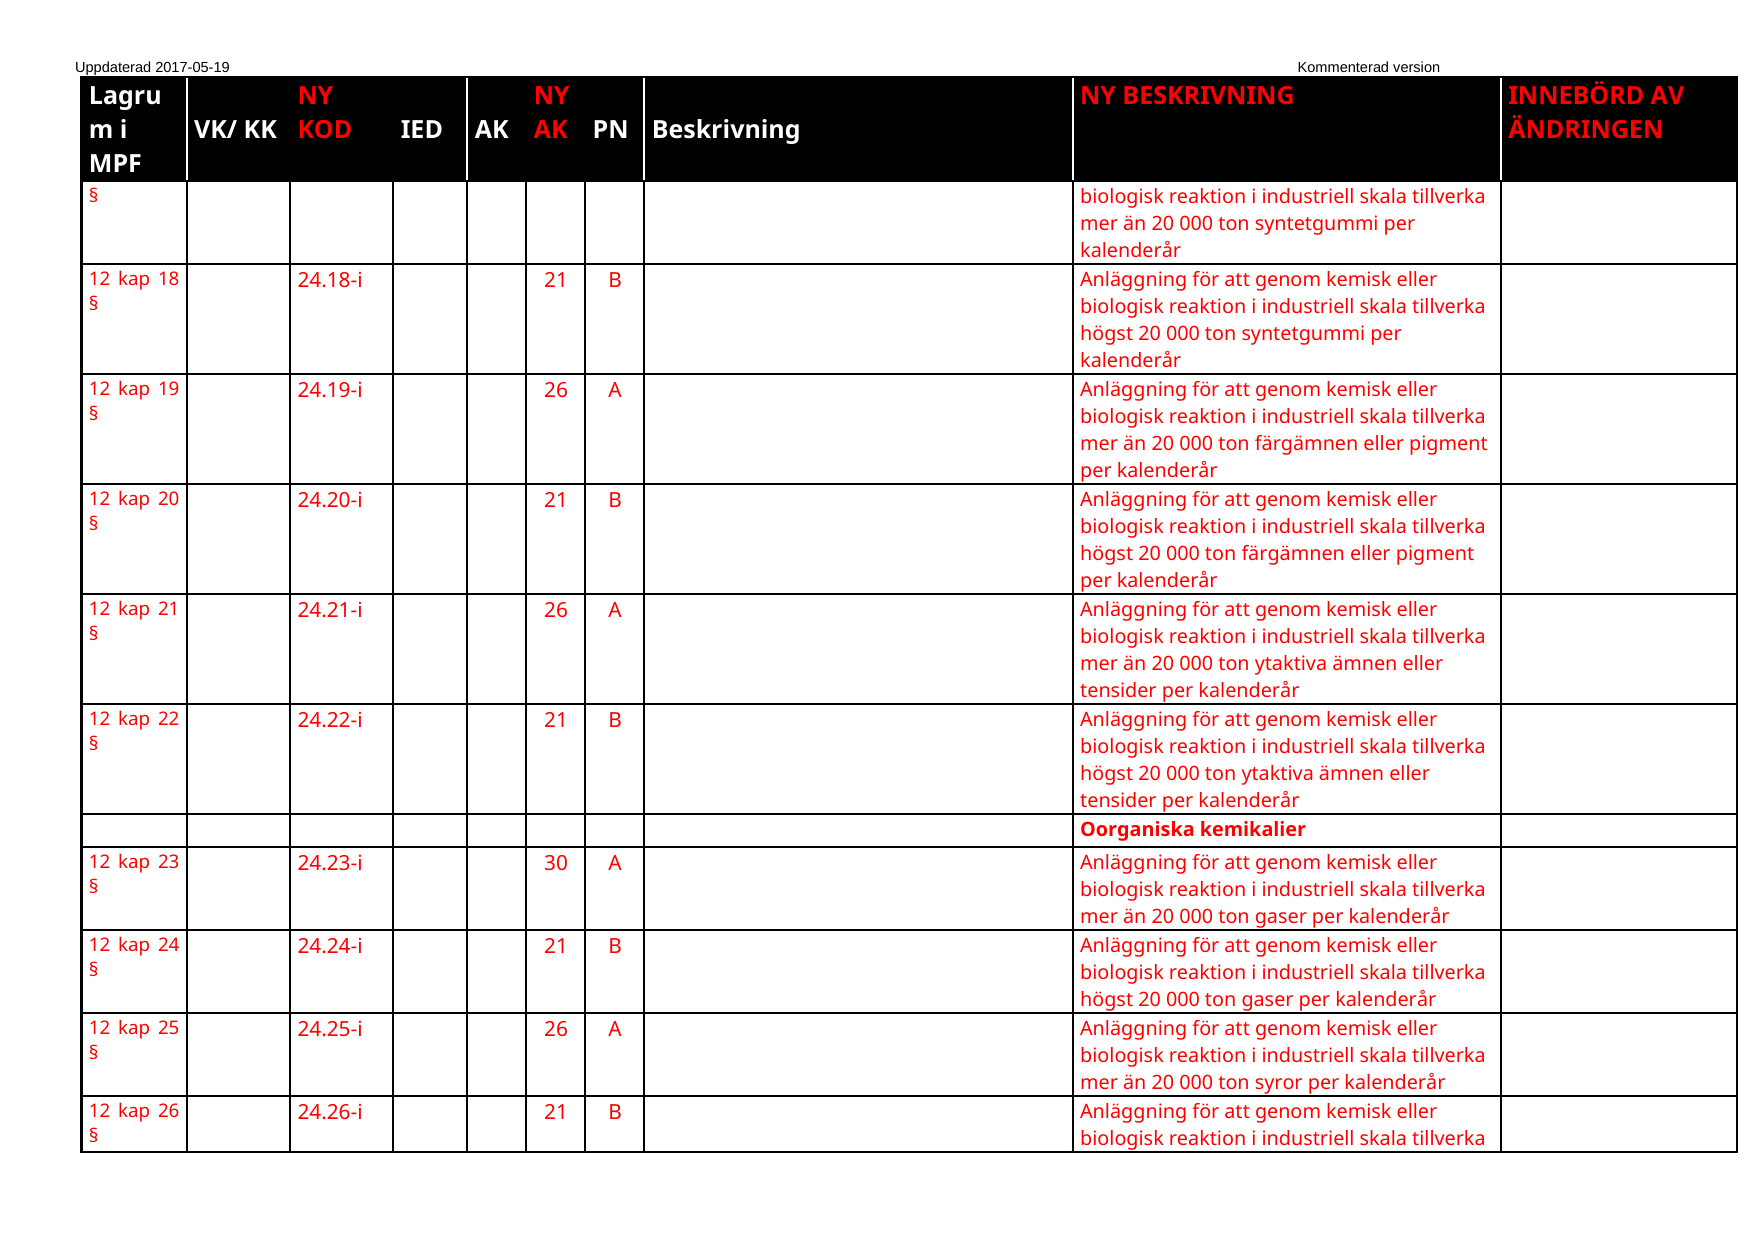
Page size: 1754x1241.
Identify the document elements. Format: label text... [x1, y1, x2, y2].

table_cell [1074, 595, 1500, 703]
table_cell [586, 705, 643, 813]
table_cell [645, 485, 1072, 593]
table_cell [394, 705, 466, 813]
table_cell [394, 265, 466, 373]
table_header VK/ KK [188, 78, 289, 180]
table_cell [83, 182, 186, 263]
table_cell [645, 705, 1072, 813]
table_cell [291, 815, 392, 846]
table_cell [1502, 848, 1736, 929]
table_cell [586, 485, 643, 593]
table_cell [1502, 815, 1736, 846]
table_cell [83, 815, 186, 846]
table_header NY BESKRIVNING [1074, 78, 1500, 180]
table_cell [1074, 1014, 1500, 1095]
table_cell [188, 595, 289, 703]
table_header Lagrum i MPF [83, 78, 186, 180]
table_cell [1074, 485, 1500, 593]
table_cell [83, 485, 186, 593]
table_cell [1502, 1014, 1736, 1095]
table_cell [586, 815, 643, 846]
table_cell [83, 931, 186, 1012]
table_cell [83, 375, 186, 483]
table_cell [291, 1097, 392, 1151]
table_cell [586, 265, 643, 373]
table_header AK [468, 78, 525, 180]
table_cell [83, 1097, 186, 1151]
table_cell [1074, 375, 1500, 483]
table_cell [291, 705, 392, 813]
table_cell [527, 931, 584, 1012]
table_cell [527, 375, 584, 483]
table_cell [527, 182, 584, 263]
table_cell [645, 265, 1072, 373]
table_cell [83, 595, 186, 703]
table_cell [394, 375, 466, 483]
table_header Beskrivning [645, 78, 1072, 180]
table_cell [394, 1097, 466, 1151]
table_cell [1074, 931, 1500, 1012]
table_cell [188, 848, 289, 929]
table_header NY AK [527, 78, 584, 180]
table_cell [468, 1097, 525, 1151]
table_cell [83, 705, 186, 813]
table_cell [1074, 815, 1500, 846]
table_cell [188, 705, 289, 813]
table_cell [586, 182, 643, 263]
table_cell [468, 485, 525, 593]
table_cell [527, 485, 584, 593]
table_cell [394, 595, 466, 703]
table_header IED [394, 78, 466, 180]
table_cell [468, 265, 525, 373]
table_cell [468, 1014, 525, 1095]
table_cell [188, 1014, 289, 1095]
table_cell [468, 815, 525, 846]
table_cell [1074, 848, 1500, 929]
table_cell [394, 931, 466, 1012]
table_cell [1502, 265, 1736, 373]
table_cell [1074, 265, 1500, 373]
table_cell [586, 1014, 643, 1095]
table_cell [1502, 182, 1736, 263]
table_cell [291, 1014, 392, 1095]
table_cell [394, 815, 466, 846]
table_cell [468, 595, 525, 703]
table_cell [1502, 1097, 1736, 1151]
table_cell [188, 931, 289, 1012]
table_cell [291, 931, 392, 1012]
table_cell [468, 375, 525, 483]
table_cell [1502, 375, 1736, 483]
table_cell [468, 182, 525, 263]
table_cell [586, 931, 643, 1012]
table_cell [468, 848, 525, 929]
table_header NY KOD [291, 78, 392, 180]
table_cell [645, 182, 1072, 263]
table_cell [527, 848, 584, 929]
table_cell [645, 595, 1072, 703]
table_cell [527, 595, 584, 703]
table_header INNEBÖRD AV ÄNDRINGEN [1502, 78, 1736, 180]
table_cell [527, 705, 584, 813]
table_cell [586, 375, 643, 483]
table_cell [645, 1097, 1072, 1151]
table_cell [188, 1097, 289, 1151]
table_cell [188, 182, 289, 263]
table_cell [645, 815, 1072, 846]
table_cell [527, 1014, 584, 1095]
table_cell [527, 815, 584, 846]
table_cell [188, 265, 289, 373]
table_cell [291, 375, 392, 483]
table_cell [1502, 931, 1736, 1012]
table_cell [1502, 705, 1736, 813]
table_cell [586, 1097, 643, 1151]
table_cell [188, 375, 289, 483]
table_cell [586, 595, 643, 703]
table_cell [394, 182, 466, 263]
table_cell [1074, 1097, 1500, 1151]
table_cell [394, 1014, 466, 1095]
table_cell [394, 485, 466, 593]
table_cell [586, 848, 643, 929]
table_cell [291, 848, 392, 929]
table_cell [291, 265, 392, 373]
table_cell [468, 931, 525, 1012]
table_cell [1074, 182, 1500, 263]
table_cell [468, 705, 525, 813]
table_header PN [586, 78, 643, 180]
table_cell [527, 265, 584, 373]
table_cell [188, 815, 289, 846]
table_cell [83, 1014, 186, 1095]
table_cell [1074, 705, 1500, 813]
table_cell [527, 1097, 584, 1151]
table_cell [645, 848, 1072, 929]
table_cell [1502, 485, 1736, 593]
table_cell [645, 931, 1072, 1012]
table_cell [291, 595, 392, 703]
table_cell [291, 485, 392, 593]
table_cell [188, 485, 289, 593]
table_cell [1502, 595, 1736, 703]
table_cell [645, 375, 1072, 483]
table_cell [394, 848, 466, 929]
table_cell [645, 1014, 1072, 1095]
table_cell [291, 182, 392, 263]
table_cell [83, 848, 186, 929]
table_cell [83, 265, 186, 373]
